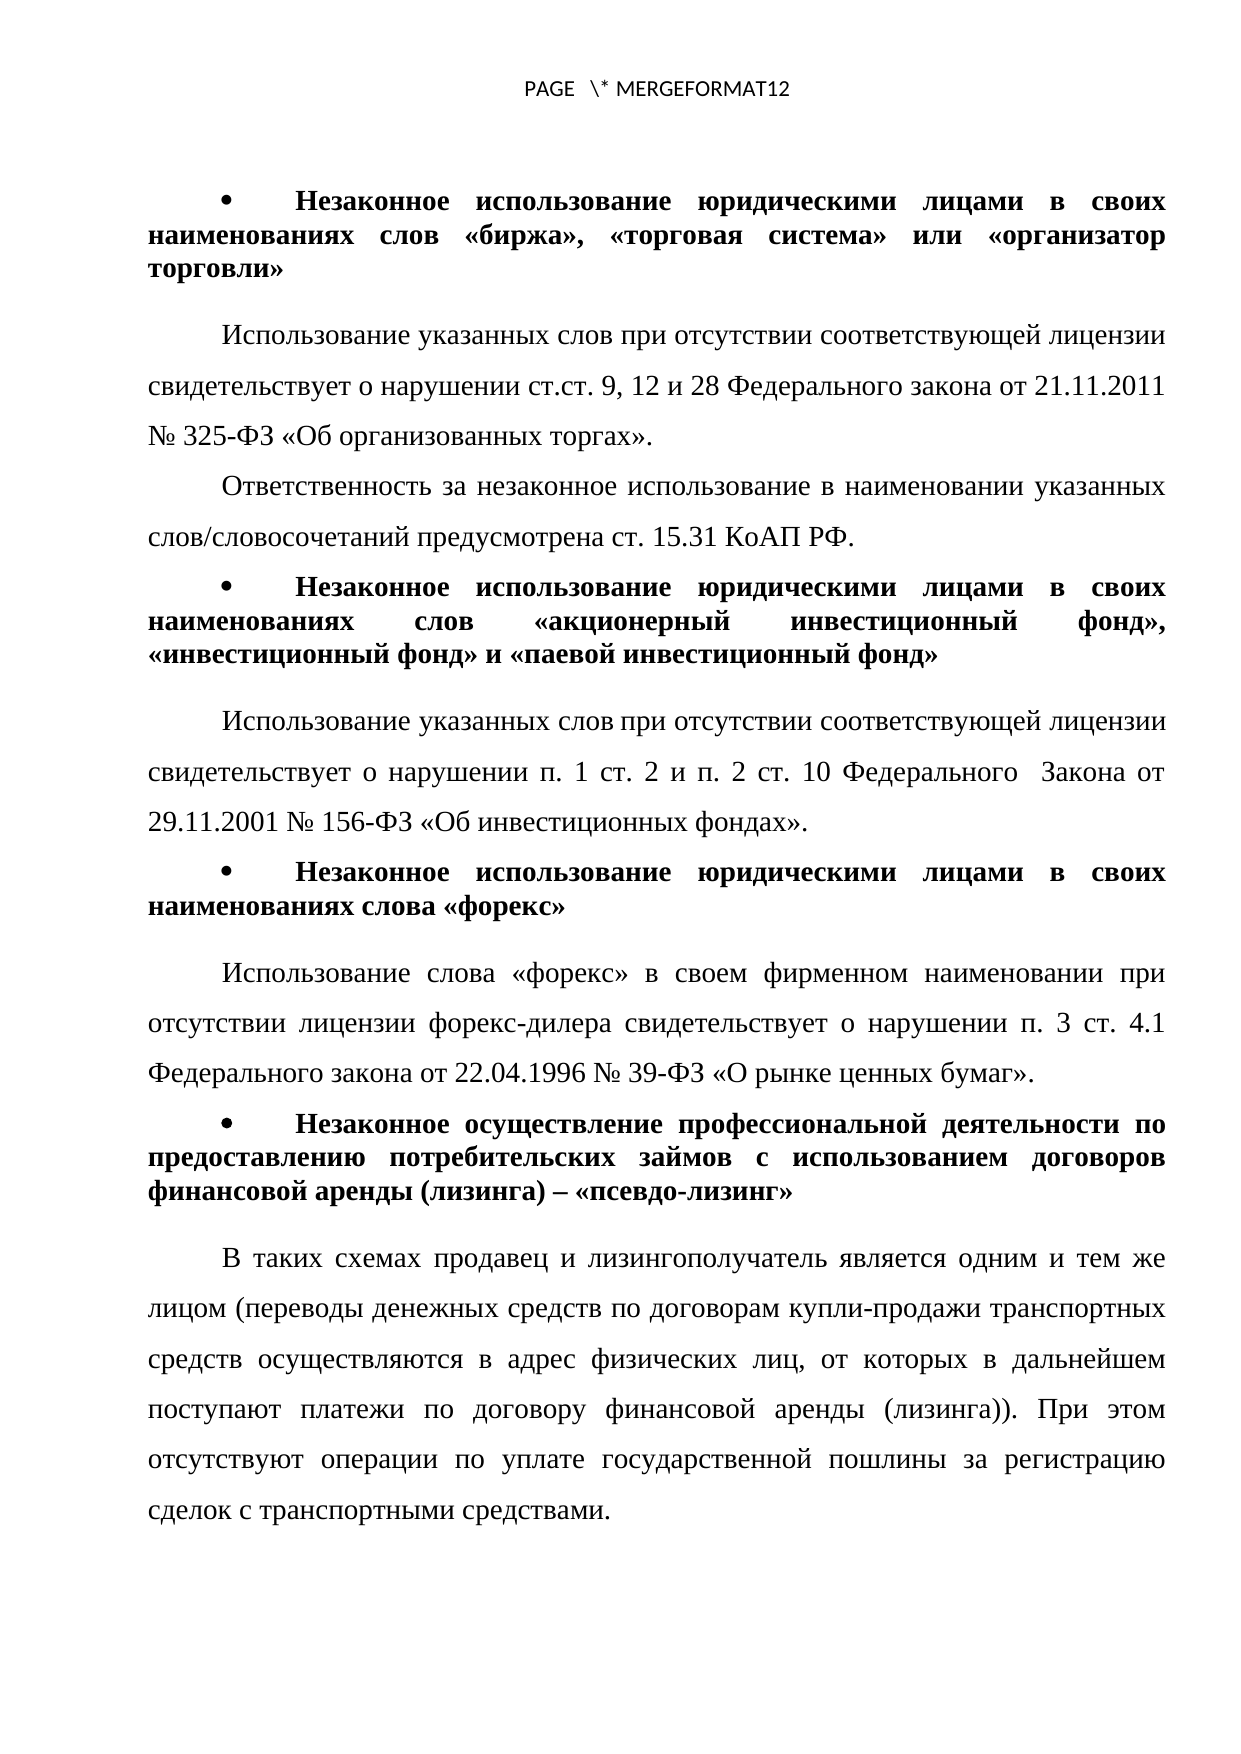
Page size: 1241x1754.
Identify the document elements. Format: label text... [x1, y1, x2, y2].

list Незаконное использование юридическими лицами в своих наименованиях слов «биржа», «торговая система» или «организатор торговли» [148, 183, 1167, 284]
list Незаконное использование юридическими лицами в своих наименованиях слов «акционерный инвестиционный фонд», «инвестиционный фонд» и «паевой инвестиционный фонд» [148, 569, 1167, 670]
list Незаконное осуществление профессиональной деятельности по предоставлению потребительских займов с использованием договоров финансовой аренды (лизинга) – «псевдо-лизинг» [148, 1106, 1167, 1207]
text Ответственность за незаконное использование в наименовании указанных слов/словосочетаний предусмотрена ст. 15.31 КоАП РФ. [148, 468, 1167, 552]
text Использование указанных слов при отсутствии соответствующей лицензии свидетельствует о нарушении п. 1 ст. 2 и п. 2 ст. 10 Федерального Закона от 29.11.2001 № 156-ФЗ «Об инвестиционных фондах». [148, 703, 1167, 837]
text В таких схемах продавец и лизингополучатель является одним и тем же лицом (переводы денежных средств по договорам купли-продажи транспортных средств осуществляются в адрес физических лиц, от которых в дальнейшем поступают платежи по договору финансовой аренды (лизинга)). При этом отсутствуют операции по уплате государственной пошлины за регистрацию сделок с транспортными средствами. [148, 1240, 1167, 1525]
text Использование указанных слов при отсутствии соответствующей лицензии свидетельствует о нарушении ст.ст. 9, 12 и 28 Федерального закона от 21.11.2011 № 325-ФЗ «Об организованных торгах». [148, 317, 1167, 452]
text Использование слова «форекс» в своем фирменном наименовании при отсутствии лицензии форекс-дилера свидетельствует о нарушении п. 3 ст. 4.1 Федерального закона от 22.04.1996 № 39-ФЗ «О рынке ценных бумаг». [148, 955, 1167, 1089]
list Незаконное использование юридическими лицами в своих наименованиях слова «форекс» [148, 854, 1167, 921]
